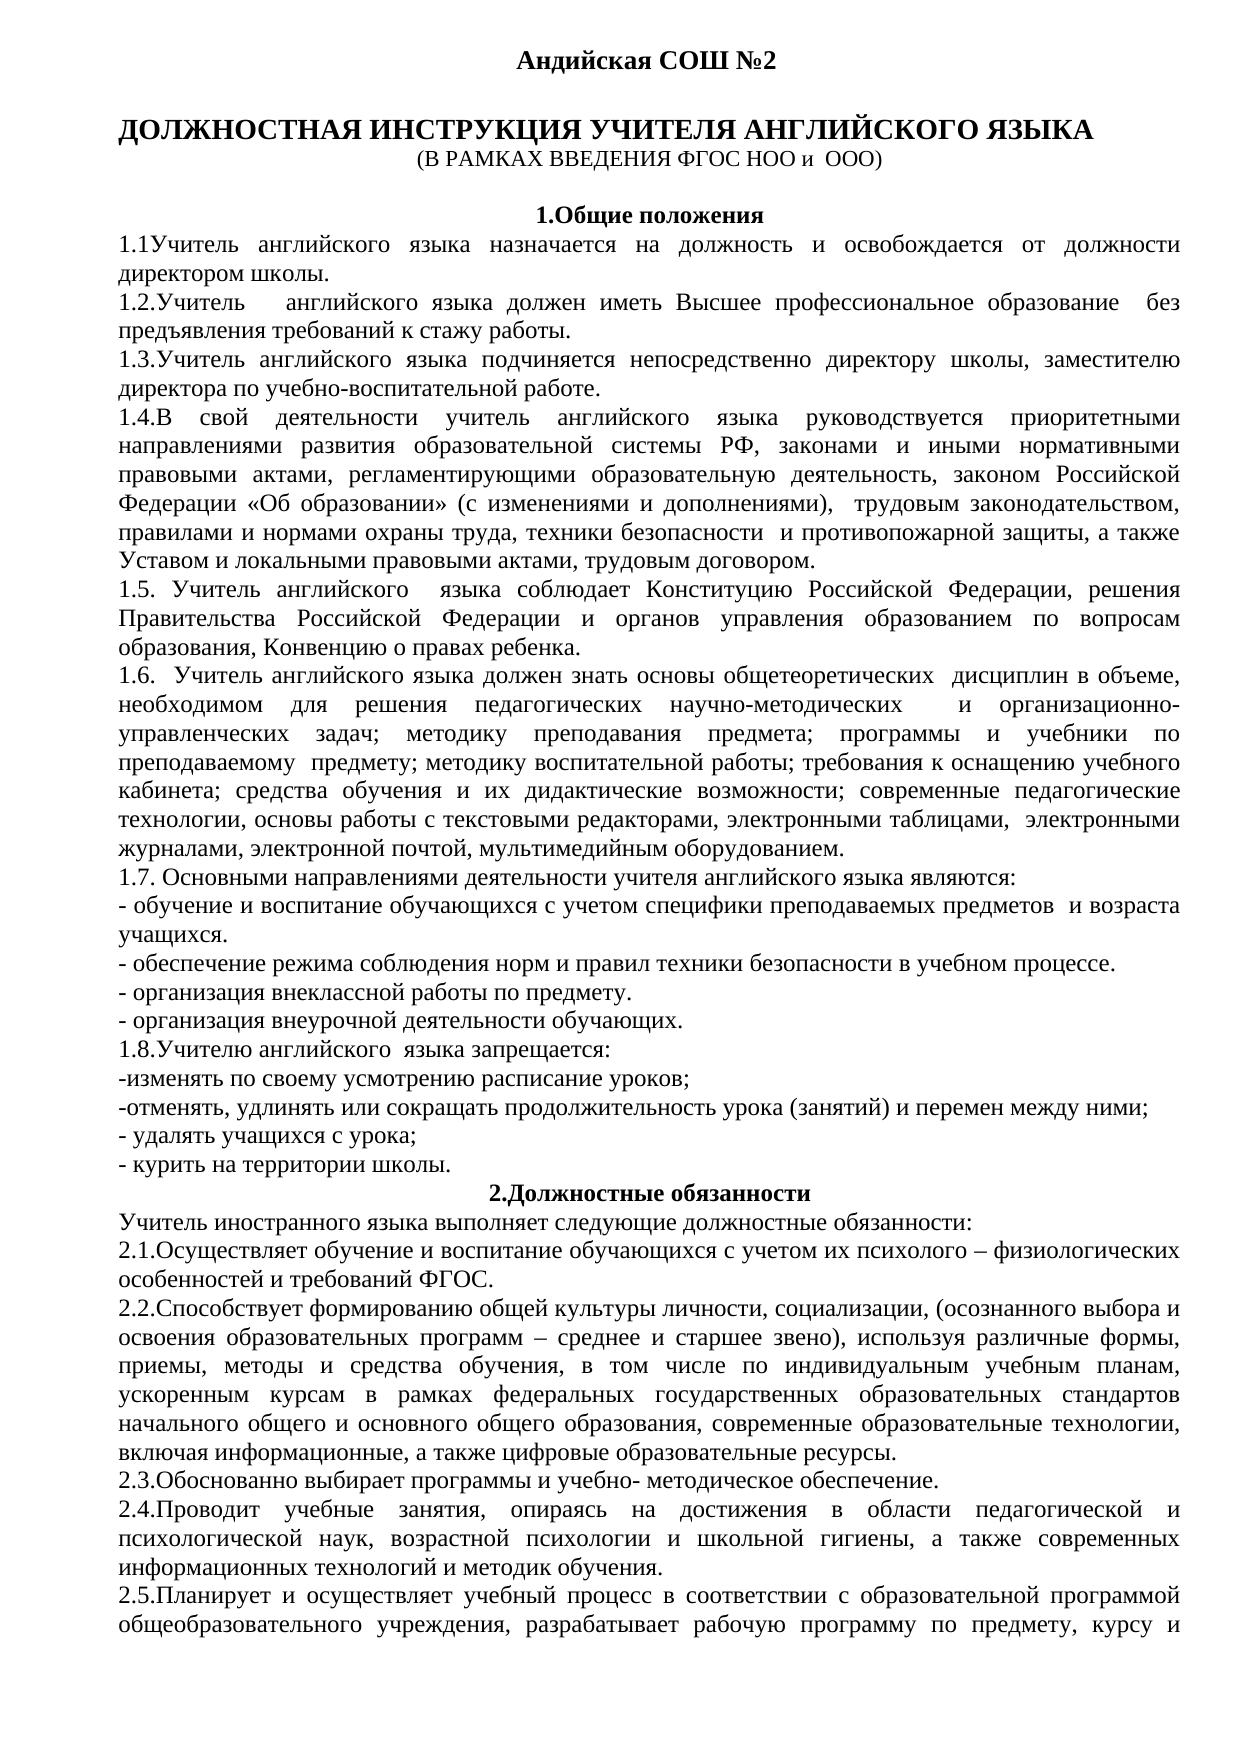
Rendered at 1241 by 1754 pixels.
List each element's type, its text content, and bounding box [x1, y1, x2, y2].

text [118, 1580, 1181, 1638]
text 1.8.Учителю английского языка запрещается: [118, 1034, 1181, 1063]
text - обучение и воспитание обучающихся с учетом специфики преподаваемых предметов и возраста учащихся. [118, 890, 1181, 948]
text -отменять, удлинять или сокращать продолжительность урока (занятий) и перемен между ними; [118, 1092, 1181, 1120]
text - курить на территории школы. [118, 1149, 1181, 1178]
text 2.Должностные обязанности [118, 1178, 1181, 1207]
text (В РАМКАХ ВВЕДЕНИЯ ФГОС НОО и ООО) [118, 145, 1181, 172]
text 1.2.Учитель английского языка должен иметь Высшее профессиональное образование без предъявления требований к стажу работы. [118, 287, 1181, 344]
text 2.4.Проводит учебные занятия, опираясь на достижения в области педагогической и психологической наук, возрастной психологии и школьной гигиены, а также современных информационных технологий и методик обучения. [118, 1494, 1181, 1580]
text ДОЛЖНОСТНАЯ ИНСТРУКЦИЯ УЧИТЕЛЯ АНГЛИЙСКОГО ЯЗЫКА [118, 112, 1181, 145]
text - организация внеклассной работы по предмету. [118, 977, 1181, 1005]
text 2.1.Осуществляет обучение и воспитание обучающихся с учетом их психолого – физиологических особенностей и требований ФГОС. [118, 1235, 1181, 1293]
text 1.6. Учитель английского языка должен знать основы общетеоретических дисциплин в объеме, необходимом для решения педагогических научно-методических и организационно- управленческих задач; методику преподавания предмета; программы и учебники по преподаваемому предмету; методику воспитательной работы; требования к оснащению учебного кабинета; средства обучения и их дидактические возможности; современные педагогические технологии, основы работы с текстовыми редакторами, электронными таблицами, электронными журналами, электронной почтой, мультимедийным оборудованием. [118, 660, 1181, 862]
text 1.1Учитель английского языка назначается на должность и освобождается от должности директором школы. [118, 229, 1181, 287]
text - организация внеурочной деятельности обучающих. [118, 1005, 1181, 1034]
text - удалять учащихся с урока; [118, 1120, 1181, 1149]
text 2.3.Обоснованно выбирает программы и учебно- методическое обеспечение. [118, 1465, 1181, 1494]
text 1.7. Основными направлениями деятельности учителя английского языка являются: [118, 862, 1181, 890]
text 2.2.Способствует формированию общей культуры личности, социализации, (осознанного выбора и освоения образовательных программ – среднее и старшее звено), используя различные формы, приемы, методы и средства обучения, в том числе по индивидуальным учебным планам, ускоренным курсам в рамках федеральных государственных образовательных стандартов начального общего и основного общего образования, современные образовательные технологии, включая информационные, а также цифровые образовательные ресурсы. [118, 1293, 1181, 1465]
text -изменять по своему усмотрению расписание уроков; [118, 1063, 1181, 1092]
text 1.Общие положения [118, 200, 1181, 229]
text - обеспечение режима соблюдения норм и правил техники безопасности в учебном процессе. [118, 948, 1181, 977]
text 1.3.Учитель английского языка подчиняется непосредственно директору школы, заместителю директора по учебно-воспитательной работе. [118, 344, 1181, 402]
text Андийская СОШ №2 [118, 44, 1181, 108]
text 1.4.В свой деятельности учитель английского языка руководствуется приоритетными направлениями развития образовательной системы РФ, законами и иными нормативными правовыми актами, регламентирующими образовательную деятельность, законом Российской Федерации «Об образовании» (с изменениями и дополнениями), трудовым законодательством, правилами и нормами охраны труда, техники безопасности и противопожарной защиты, а также Уставом и локальными правовыми актами, трудовым договором. [118, 402, 1181, 574]
text Учитель иностранного языка выполняет следующие должностные обязанности: [118, 1207, 1181, 1235]
text 1.5. Учитель английского языка соблюдает Конституцию Российской Федерации, решения Правительства Российской Федерации и органов управления образованием по вопросам образования, Конвенцию о правах ребенка. [118, 574, 1181, 660]
